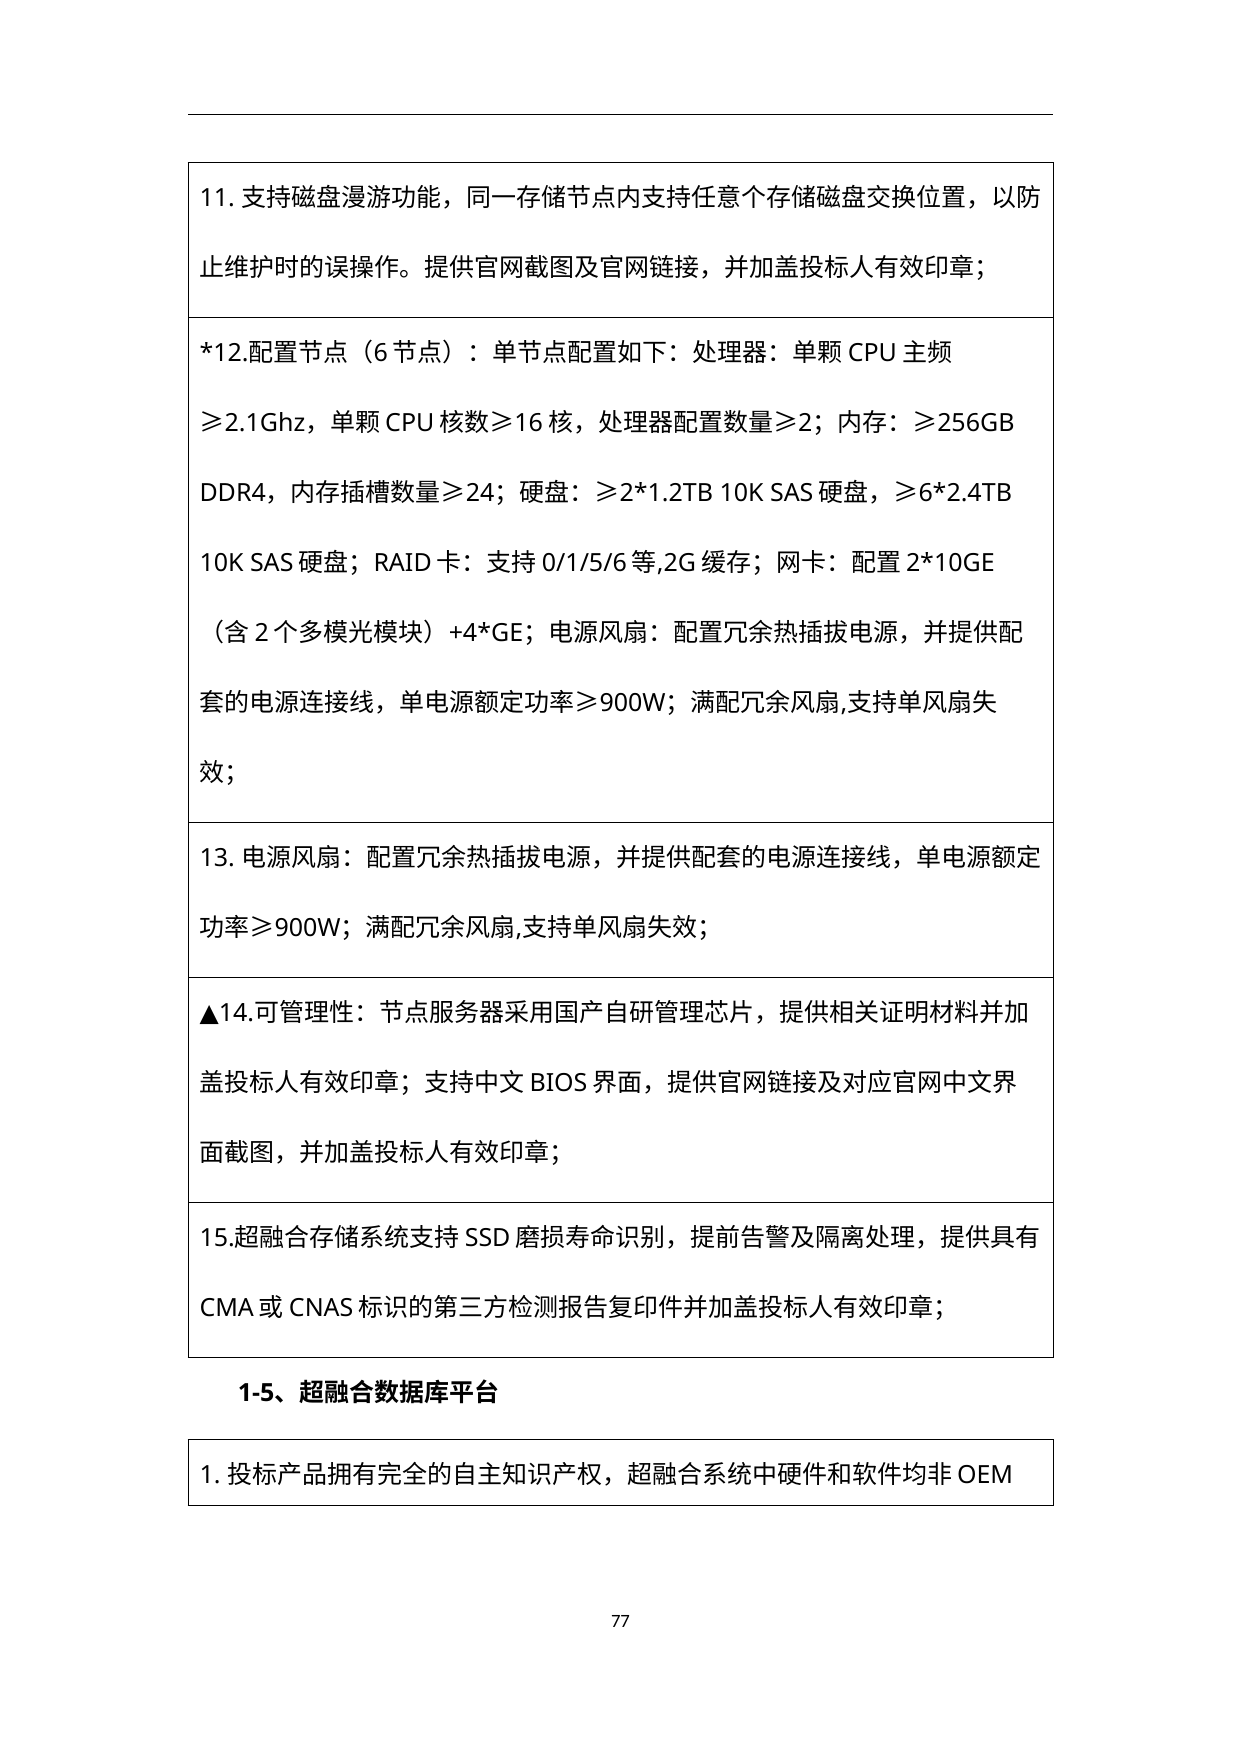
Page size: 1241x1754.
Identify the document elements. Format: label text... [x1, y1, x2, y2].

table_cell 15.超融合存储系统支持SSD磨损寿命识别，提前告警及隔离处理，提供具有CMA或CNAS标识的第三方检测报告复印件并加盖投标人有效印章； [189, 1203, 1053, 1357]
table_cell 11. 支持磁盘漫游功能，同一存储节点内支持任意个存储磁盘交换位置，以防止维护时的误操作。提供官网截图及官网链接，并加盖投标人有效印章； [189, 163, 1053, 317]
table_cell ▲14.可管理性：节点服务器采用国产自研管理芯片，提供相关证明材料并加盖投标人有效印章；支持中文BIOS界面，提供官网链接及对应官网中文界面截图，并加盖投标人有效印章； [189, 978, 1053, 1202]
table_cell *12.配置节点（6节点）：单节点配置如下：处理器：单颗CPU主频≥2.1Ghz，单颗CPU核数≥16核，处理器配置数量≥2；内存：≥256GB DDR4，内存插槽数量≥24；硬盘：≥2*1.2TB 10K SAS硬盘，≥6*2.4TB 10K SAS硬盘；RAID卡：支持0/1/5/6等,2G缓存；网卡：配置2*10GE（含2个多模光模块）+4*GE；电源风扇：配置冗余热插拔电源，并提供配套的电源连接线，单电源额定功率≥900W；满配冗余风扇,支持单风扇失效； [189, 318, 1053, 822]
text 1-5、超融合数据库平台 [187, 1358, 1053, 1423]
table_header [189, 1440, 1053, 1505]
table_cell 13. 电源风扇：配置冗余热插拔电源，并提供配套的电源连接线，单电源额定功率≥900W；满配冗余风扇,支持单风扇失效； [189, 823, 1053, 977]
